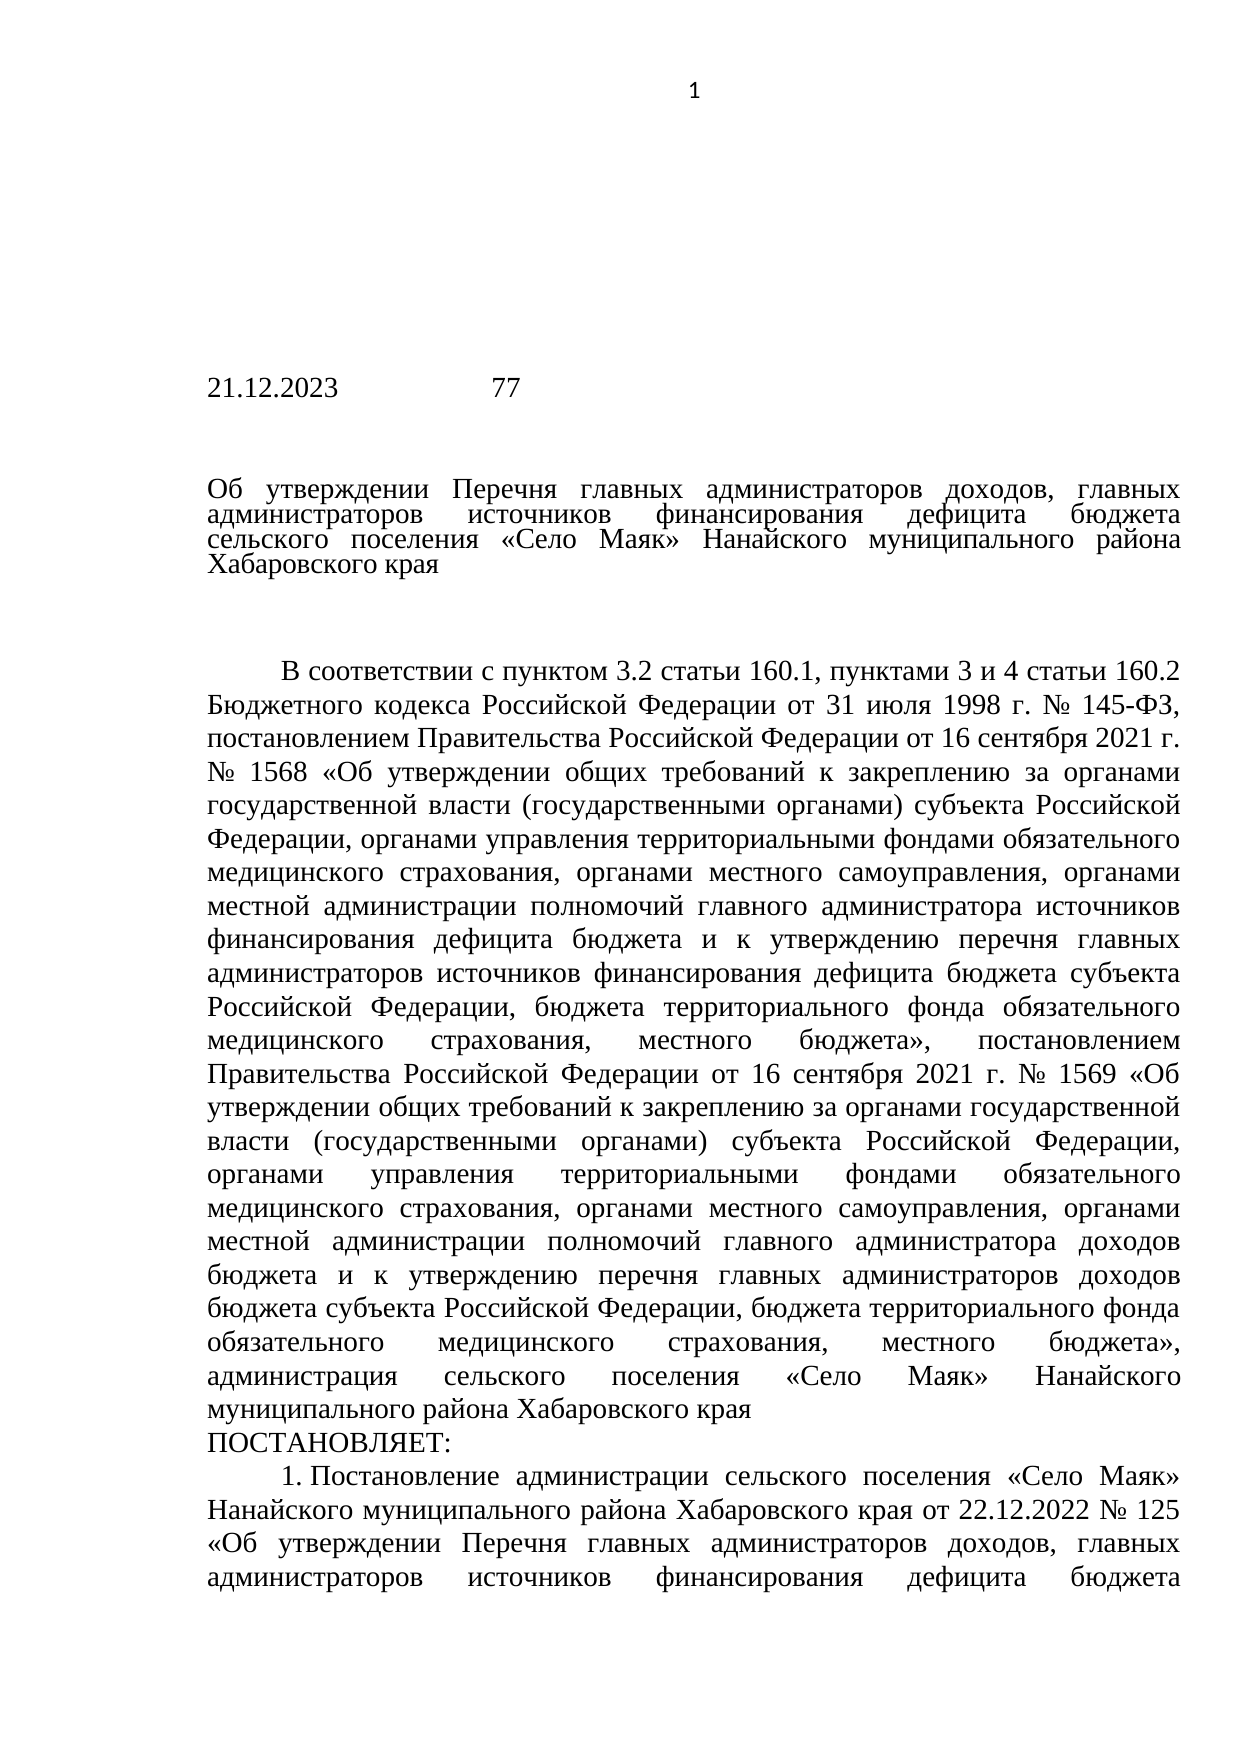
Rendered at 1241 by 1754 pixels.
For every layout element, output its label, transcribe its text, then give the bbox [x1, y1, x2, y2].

text 21.12.2023 77 [207, 370, 1181, 403]
text Об утверждении Перечня главных администраторов доходов, главных администраторов источников финансирования дефицита бюджета сельского поселения «Село Маяк» Нанайского муниципального района Хабаровского края [207, 478, 1181, 578]
text В соответствии с пунктом 3.2 статьи 160.1, пунктами 3 и 4 статьи 160.2 Бюджетного кодекса Российской Федерации от 31 июля 1998 г. № 145-ФЗ, постановлением Правительства Российской Федерации от 16 сентября 2021 г. № 1568 «Об утверждении общих требований к закреплению за органами государственной власти (государственными органами) субъекта Российской Федерации, органами управления территориальными фондами обязательного медицинского страхования, органами местного самоуправления, органами местной администрации полномочий главного администратора источников финансирования дефицита бюджета и к утверждению перечня главных администраторов источников финансирования дефицита бюджета субъекта Российской Федерации, бюджета территориального фонда обязательного медицинского страхования, местного бюджета», постановлением Правительства Российской Федерации от 16 сентября 2021 г. № 1569 «Об утверждении общих требований к закреплению за органами государственной власти (государственными органами) субъекта Российской Федерации, органами управления территориальными фондами обязательного медицинского страхования, органами местного самоуправления, органами местной администрации полномочий главного администратора доходов бюджета и к утверждению перечня главных администраторов доходов бюджета субъекта Российской Федерации, бюджета территориального фонда обязательного медицинского страхования, местного бюджета», администрация сельского поселения «Село Маяк» Нанайского муниципального района Хабаровского края [207, 653, 1181, 1425]
text ПОСТАНОВЛЯЕТ: [207, 1425, 1181, 1458]
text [207, 1458, 1181, 1592]
